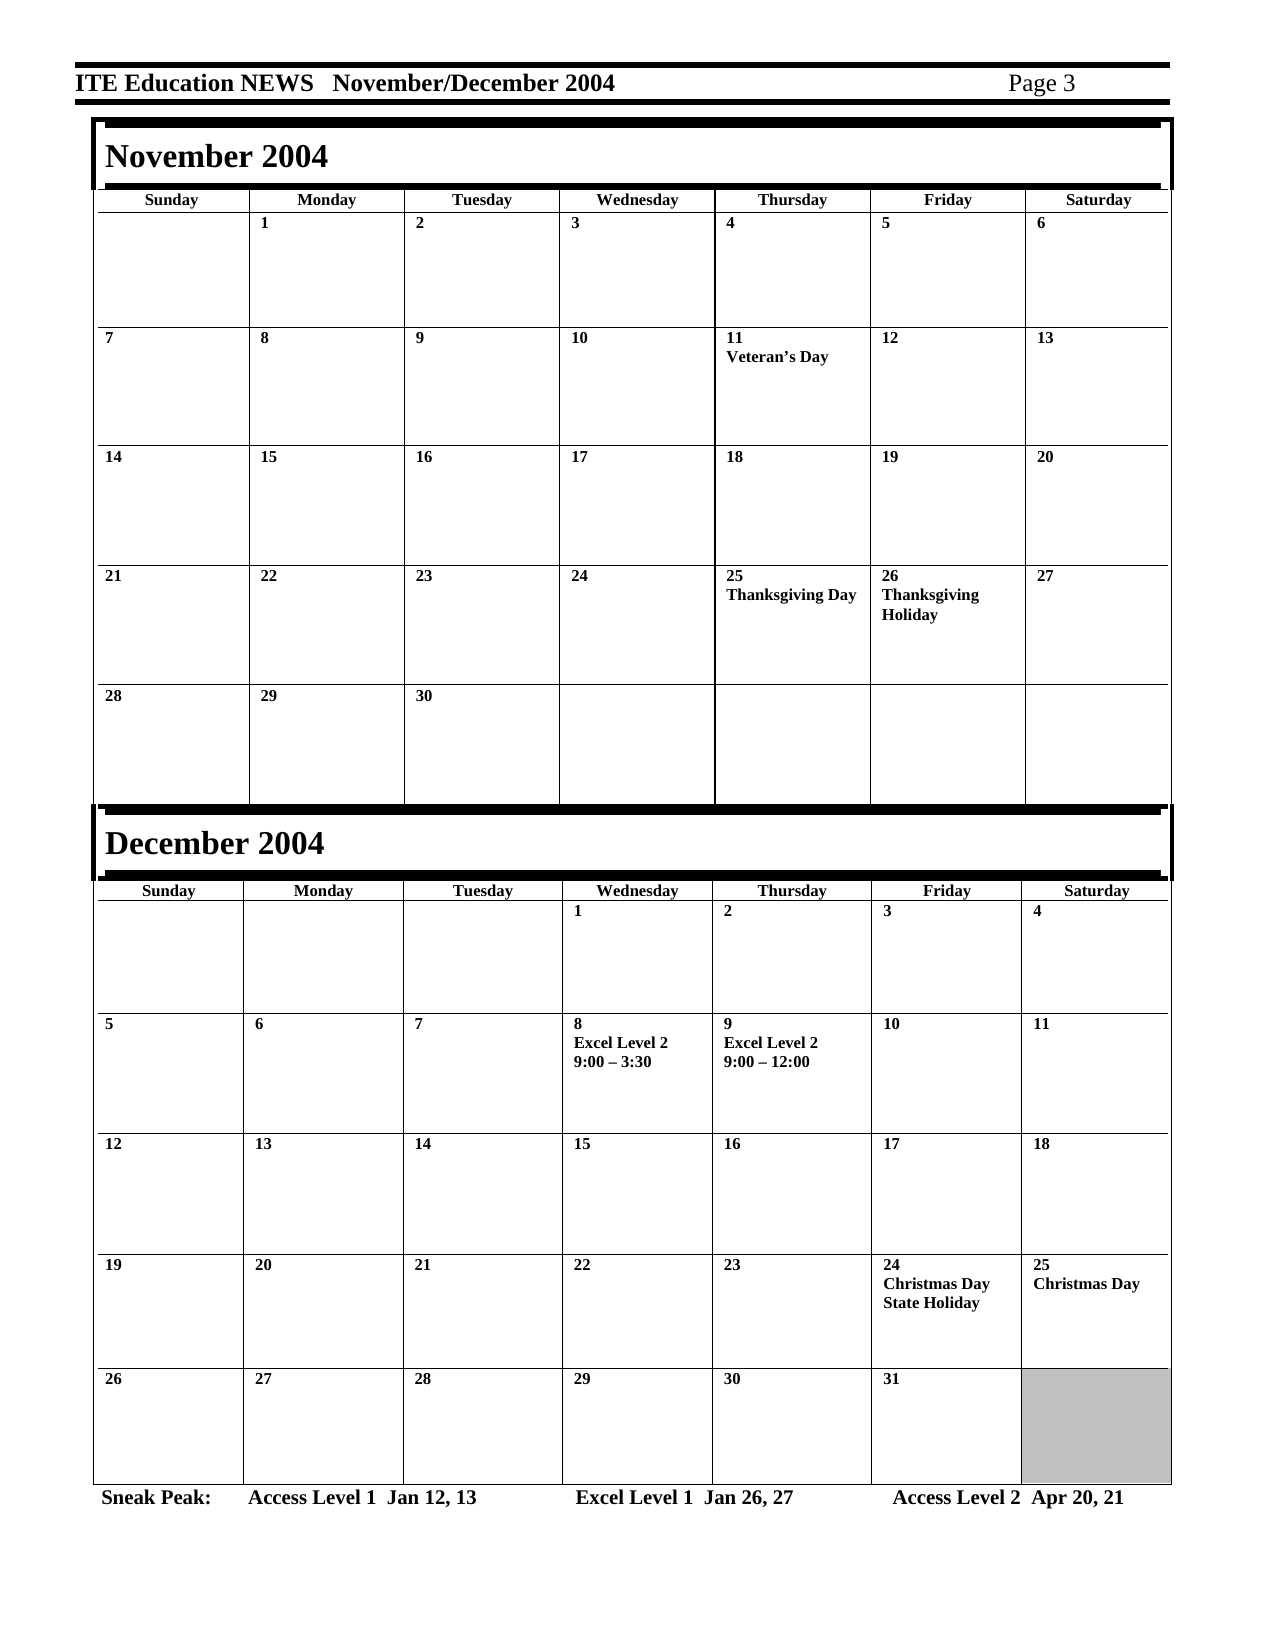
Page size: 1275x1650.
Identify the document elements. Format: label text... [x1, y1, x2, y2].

table_cell [94, 900, 243, 1013]
table_cell 30 [713, 1369, 871, 1483]
table_header November 2004 [96, 122, 1170, 189]
table_cell 9 Excel Level 2 [713, 1014, 871, 1133]
table_cell 31 [872, 1369, 1021, 1483]
table_cell Wednesday [563, 881, 712, 900]
table_cell December 2004 [96, 804, 1170, 876]
table_cell 6 [244, 1014, 403, 1133]
table_cell Wednesday [560, 190, 714, 212]
table_cell 3 [560, 213, 714, 327]
table_cell 16 [713, 1134, 871, 1253]
table_cell 10 [872, 1014, 1021, 1133]
table_cell 20 [244, 1255, 403, 1367]
table_cell Sunday [94, 189, 249, 212]
table_cell 5 [94, 1013, 243, 1133]
table_cell 23 [713, 1255, 871, 1367]
table_cell 21 [94, 565, 249, 684]
table_cell 1 [250, 213, 404, 327]
table_cell 22 [250, 566, 404, 684]
table_cell 22 [563, 1255, 712, 1367]
table_cell 9 [405, 328, 559, 445]
table_cell 29 [563, 1369, 712, 1483]
table_cell Sunday [94, 876, 243, 900]
table_cell [716, 685, 870, 804]
table_cell Saturday [1022, 876, 1171, 900]
table_cell 15 [563, 1134, 712, 1253]
table_cell Tuesday [405, 190, 559, 212]
table_cell [871, 685, 1025, 804]
table_cell 16 [405, 446, 559, 565]
table_cell 21 [404, 1255, 562, 1367]
table_cell Monday [244, 881, 403, 900]
table_cell [560, 685, 714, 804]
table_cell Thursday [713, 881, 871, 900]
table_cell 4 [716, 213, 870, 327]
table_cell 11 [1022, 1013, 1171, 1133]
table_cell 26 [94, 1368, 243, 1483]
table_cell 2 [713, 901, 871, 1013]
table_cell 18 [716, 446, 870, 565]
table_cell [1022, 1368, 1171, 1483]
table_cell 1 [563, 901, 712, 1013]
table_cell 4 [1022, 900, 1171, 1013]
table_cell 24 Christmas Day State [872, 1255, 1021, 1367]
table_cell 28 [404, 1369, 562, 1483]
table_cell [404, 901, 562, 1013]
table_cell 30 [405, 685, 559, 804]
table_cell 5 [871, 213, 1025, 327]
table_cell 10 [560, 328, 714, 445]
table_cell 3 [872, 901, 1021, 1013]
table_cell 18 [1022, 1133, 1171, 1253]
table_cell 28 [94, 684, 249, 804]
text ITE Education NEWS November/December 2004 Page 3 [75, 68, 1170, 99]
table_cell 13 [244, 1134, 403, 1253]
table_cell 8 [250, 328, 404, 445]
table_cell 27 [1026, 565, 1171, 684]
text : Access Level 1 Jan 12, 13 Excel Level 1 Jan 26, 27 Access Level 2 Apr 20, 21 [75, 1484, 1191, 1509]
table_cell 27 [244, 1369, 403, 1483]
table_cell 26 Thanksgiving [871, 566, 1025, 684]
table_cell 29 [250, 685, 404, 804]
table_cell 13 [1026, 327, 1171, 445]
table_cell 7 [94, 327, 249, 445]
table_cell 7 [404, 1014, 562, 1133]
table_cell 14 [404, 1134, 562, 1253]
table_cell 25 Christmas Day [1022, 1254, 1171, 1367]
table_cell 17 [872, 1134, 1021, 1253]
table_cell 12 [94, 1133, 243, 1253]
table_cell Monday [250, 190, 404, 212]
table_cell 19 [94, 1254, 243, 1367]
table_cell 6 [1026, 212, 1171, 327]
table_cell [244, 901, 403, 1013]
table_cell Friday [871, 190, 1025, 212]
table_cell 25 Thanksgiving Day [716, 566, 870, 684]
table_cell 23 [405, 566, 559, 684]
table_cell 17 [560, 446, 714, 565]
table_cell Saturday [1026, 189, 1171, 212]
table_cell 20 [1026, 445, 1171, 565]
table_cell 12 [871, 328, 1025, 445]
table_cell 15 [250, 446, 404, 565]
table_cell 24 [560, 566, 714, 684]
table_cell Tuesday [404, 881, 562, 900]
table_cell 11 Veteran’s Day [716, 328, 870, 445]
table_cell 8 Excel Level 2 [563, 1014, 712, 1133]
table_cell Thursday [716, 190, 870, 212]
table_cell Friday [872, 881, 1021, 900]
table_cell [1026, 684, 1171, 804]
table_cell 19 [871, 446, 1025, 565]
table_cell 14 [94, 445, 249, 565]
table_cell [94, 212, 249, 327]
table_cell 2 [405, 213, 559, 327]
